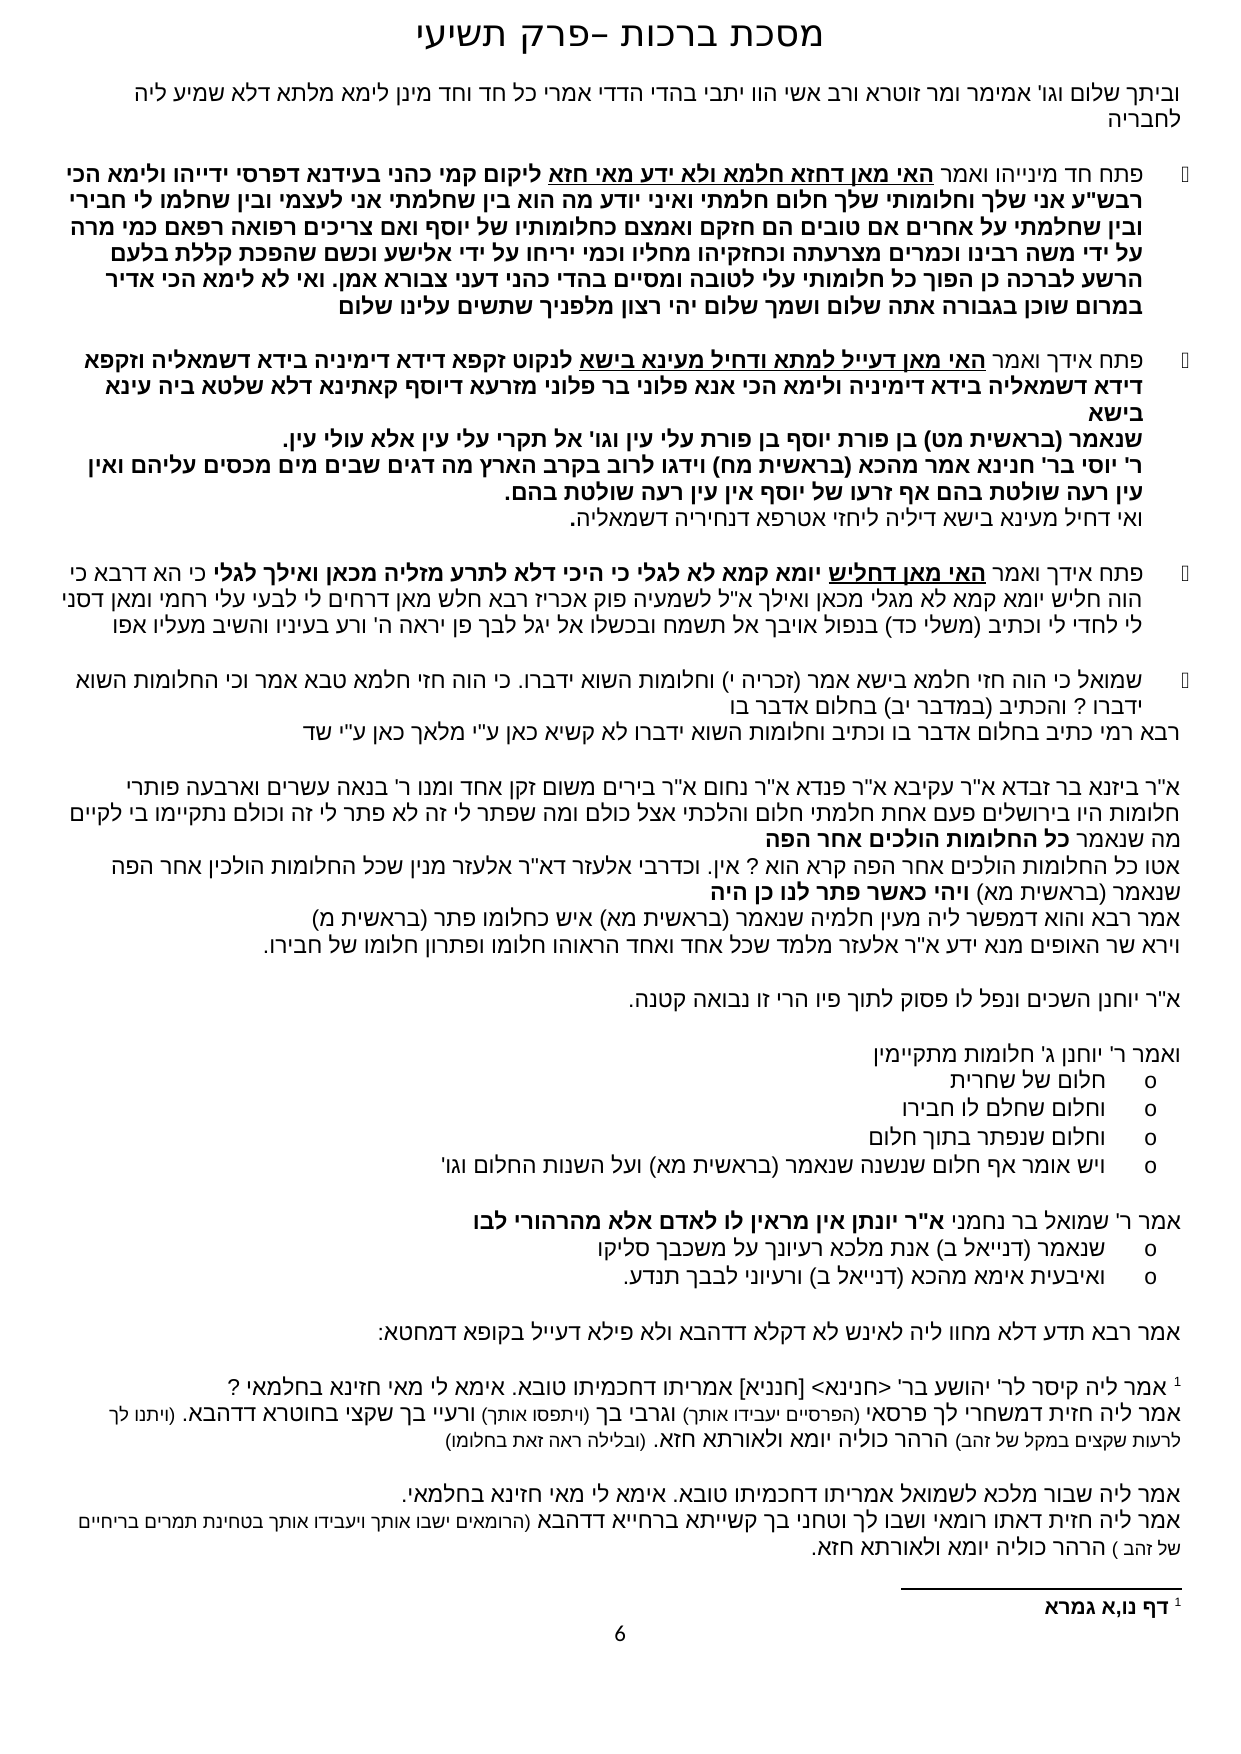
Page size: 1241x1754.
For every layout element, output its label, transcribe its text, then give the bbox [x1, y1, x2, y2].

text רבש"ע אני שלך וחלומותי שלך חלום חלמתי ואיני יודע מה הוא בין שחלמתי אני לעצמי ובין שחלמו לי חבירי ובין שחלמתי על אחרים אם טובים הם חזקם ואמצם כחלומותיו של יוסף ואם צריכים רפואה רפאם כמי מרה על ידי משה רבינו וכמרים מצרעתה וכחזקיהו מחליו וכמי יריחו על ידי אלישע וכשם שהפכת קללת בלעם הרשע לברכה כן הפוך כל חלומותי עלי לטובה ומסיים בהדי כהני דעני צבורא אמן. ואי לא לימא הכי אדיר במרום שוכן בגבורה אתה שלום ושמך שלום יהי רצון מלפניך שתשים עלינו שלום [59, 187, 1144, 319]
text שנאמר (בראשית מא) ויהי כאשר פתר לנו כן היה [59, 879, 1181, 905]
text וירא שר האופים מנא ידע א"ר אלעזר מלמד שכל אחד ואחד הראוהו חלומו ופתרון חלומו של חבירו. [59, 932, 1181, 958]
text אמר ליה קיסר לר' יהושע בר' <חנינא> [חנניא] אמריתו דחכמיתו טובא. אימא לי מאי חזינא בחלמאי ? [59, 1374, 1181, 1400]
list פתח אידך ואמר האי מאן דעייל למתא ודחיל מעינא בישא לנקוט זקפא דידא דימיניה בידא דשמאליה וזקפא דידא דשמאליה בידא דימיניה ולימא הכי אנא פלוני בר פלוני מזרעא דיוסף קאתינא דלא שלטא ביה עינא בישא [59, 347, 1181, 426]
text אמר ר' שמואל בר נחמני א"ר יונתן אין מראין לו לאדם אלא מהרהורי לבו [59, 1208, 1181, 1234]
list חלום של שחרית [59, 1067, 1144, 1095]
text אמר רבא תדע דלא מחוו ליה לאינש לא דקלא דדהבא ולא פילא דעייל בקופא דמחטא: [59, 1319, 1181, 1346]
list וחלום שחלם לו חבירו [59, 1095, 1144, 1123]
text ואי דחיל מעינא בישא דיליה ליחזי אטרפא דנחיריה דשמאליה. [59, 505, 1144, 531]
text ר' יוסי בר' חנינא אמר מהכא (בראשית מח) וידגו לרוב בקרב הארץ מה דגים שבים מים מכסים עליהם ואין עין רעה שולטת בהם אף זרעו של יוסף אין עין רעה שולטת בהם. [59, 452, 1144, 505]
list פתח אידך ואמר האי מאן דחליש יומא קמא לא לגלי כי היכי דלא לתרע מזליה מכאן ואילך לגלי כי הא דרבא כי הוה חליש יומא קמא לא מגלי מכאן ואילך א"ל לשמעיה פוק אכריז רבא חלש מאן דרחים לי לבעי עלי רחמי ומאן דסני לי לחדי לי וכתיב (משלי כד) בנפול אויבך אל תשמח ובכשלו אל יגל לבך פן יראה ה' ורע בעיניו והשיב מעליו אפו [59, 559, 1181, 638]
text א"ר יוחנן השכים ונפל לו פסוק לתוך פיו הרי זו נבואה קטנה. [59, 986, 1181, 1012]
text רבא רמי כתיב בחלום אדבר בו וכתיב וחלומות השוא ידברו לא קשיא כאן ע"י מלאך כאן ע"י שד [59, 719, 1181, 746]
text אמר ליה חזית דאתו רומאי ושבו לך וטחני בך קשייתא ברחייא דדהבא (הרומאים ישבו אותך ויעבידו אותך בטחינת תמרים בריחיים של זהב ) הרהר כוליה יומא ולאורתא חזא. [59, 1507, 1181, 1560]
list ויש אומר אף חלום שנשנה שנאמר (בראשית מא) ועל השנות החלום וגו' [59, 1152, 1144, 1180]
text אטו כל החלומות הולכים אחר הפה קרא הוא ? אין. וכדרבי אלעזר דא"ר אלעזר מנין שכל החלומות הולכין אחר הפה [59, 853, 1181, 879]
text שנאמר (בראשית מט) בן פורת יוסף בן פורת עלי עין וגו' אל תקרי עלי עין אלא עולי עין. [59, 426, 1181, 452]
text אמר ליה שבור מלכא לשמואל אמריתו דחכמיתו טובא. אימא לי מאי חזינא בחלמאי. [59, 1481, 1181, 1507]
text אמר רבא והוא דמפשר ליה מעין חלמיה שנאמר (בראשית מא) איש כחלומו פתר (בראשית מ) [59, 905, 1181, 932]
list שמואל כי הוה חזי חלמא בישא אמר (זכריה י) וחלומות השוא ידברו. כי הוה חזי חלמא טבא אמר וכי החלומות השוא ידברו ? והכתיב (במדבר יב) בחלום אדבר בו [59, 667, 1181, 719]
list וחלום שנפתר בתוך חלום [59, 1123, 1144, 1152]
list פתח חד מינייהו ואמר האי מאן דחזא חלמא ולא ידע מאי חזא ליקום קמי כהני בעידנא דפרסי ידייהו ולימא הכי [59, 161, 1181, 187]
text ואמר ר' יוחנן ג' חלומות מתקיימין [59, 1041, 1181, 1067]
list ואיבעית אימא מהכא (דנייאל ב) ורעיוני לבבך תנדע. [59, 1263, 1144, 1291]
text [59, 80, 1181, 133]
text א"ר ביזנא בר זבדא א"ר עקיבא א"ר פנדא א"ר נחום א"ר בירים משום זקן אחד ומנו ר' בנאה עשרים וארבעה פותרי חלומות היו בירושלים פעם אחת חלמתי חלום והלכתי אצל כולם ומה שפתר לי זה לא פתר לי זה וכולם נתקיימו בי לקיים מה שנאמר כל החלומות הולכים אחר הפה [59, 774, 1181, 853]
list שנאמר (דנייאל ב) אנת מלכא רעיונך על משכבך סליקו [59, 1234, 1144, 1263]
text אמר ליה חזית דמשחרי לך פרסאי (הפרסיים יעבידו אותך) וגרבי בך (ויתפסו אותך) ורעיי בך שקצי בחוטרא דדהבא. (ויתנו לך לרעות שקצים במקל של זהב) הרהר כוליה יומא ולאורתא חזא. (ובלילה ראה זאת בחלומו) [59, 1400, 1181, 1453]
